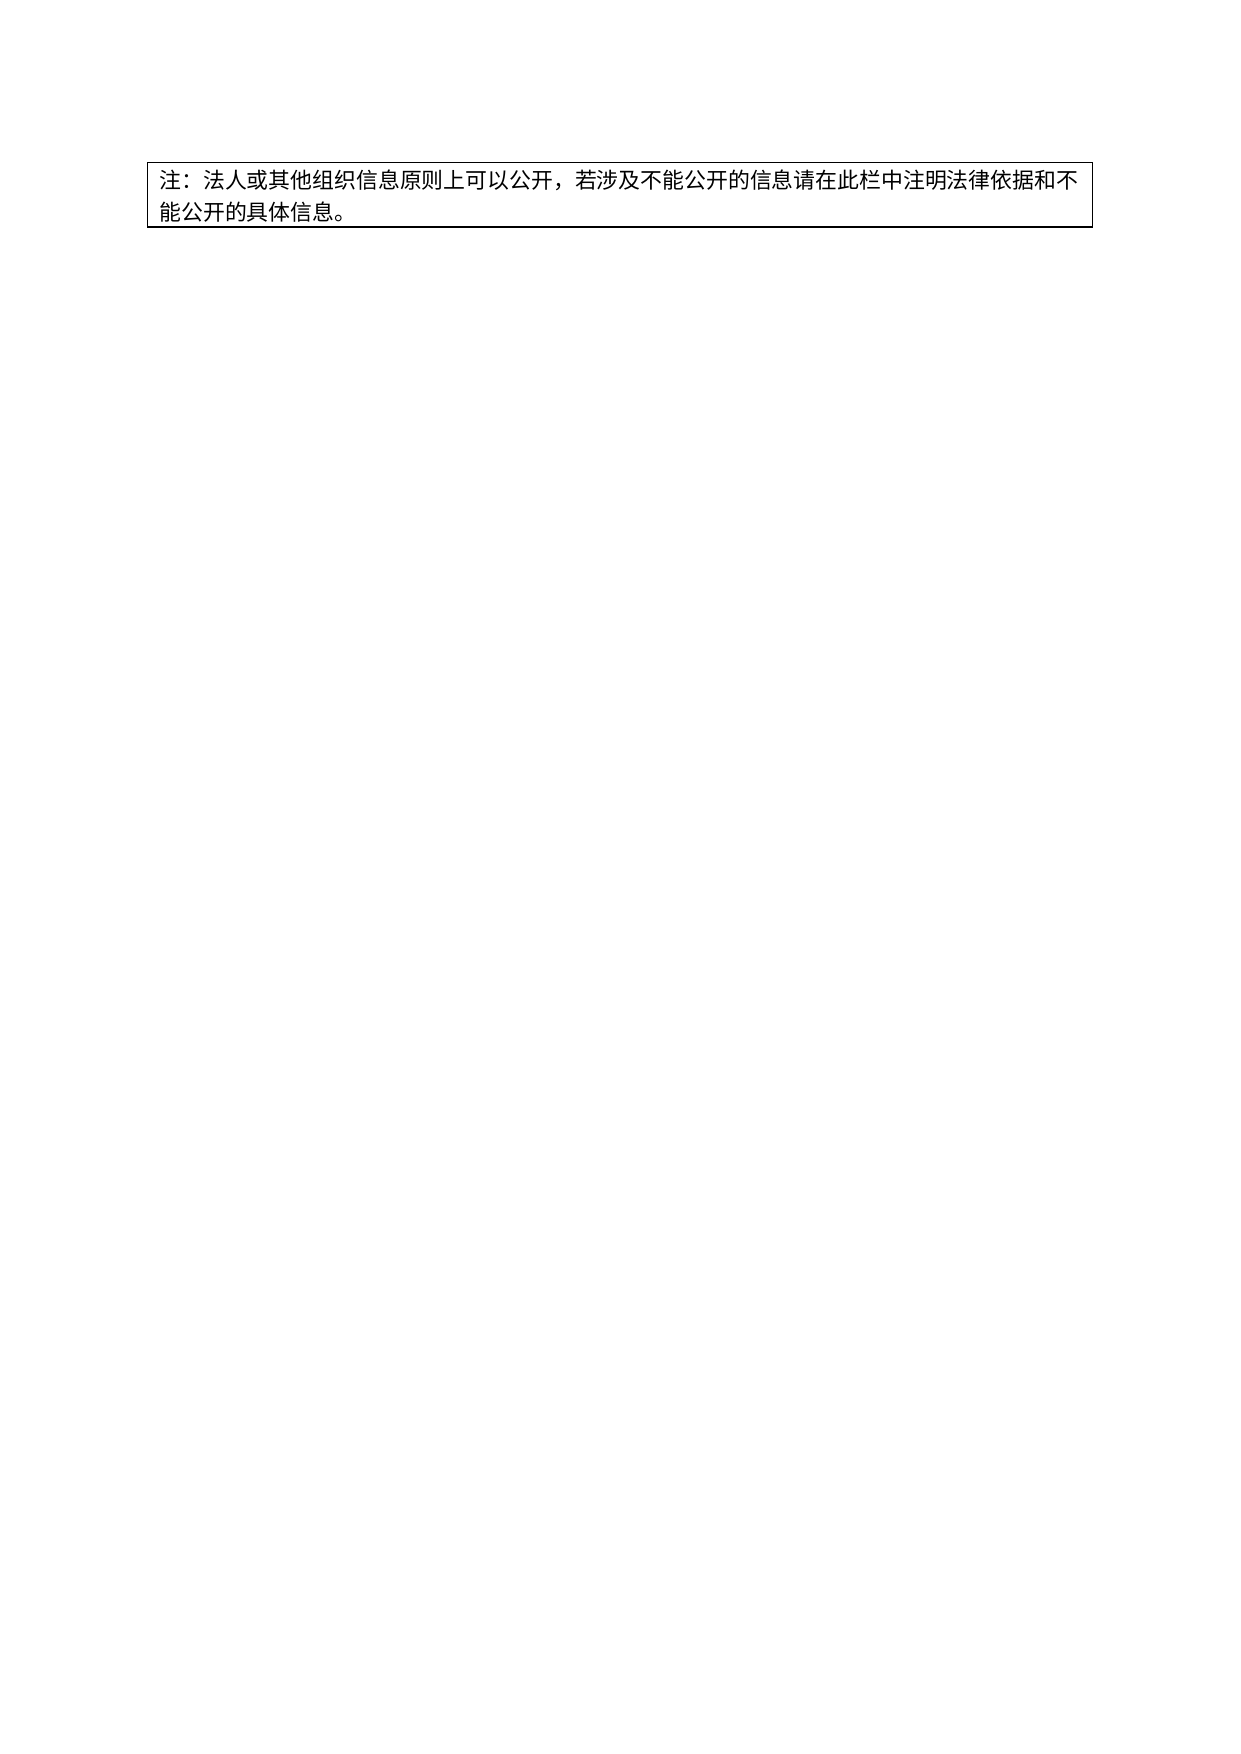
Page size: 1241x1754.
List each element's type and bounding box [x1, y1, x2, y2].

table_cell [148, 163, 1092, 226]
